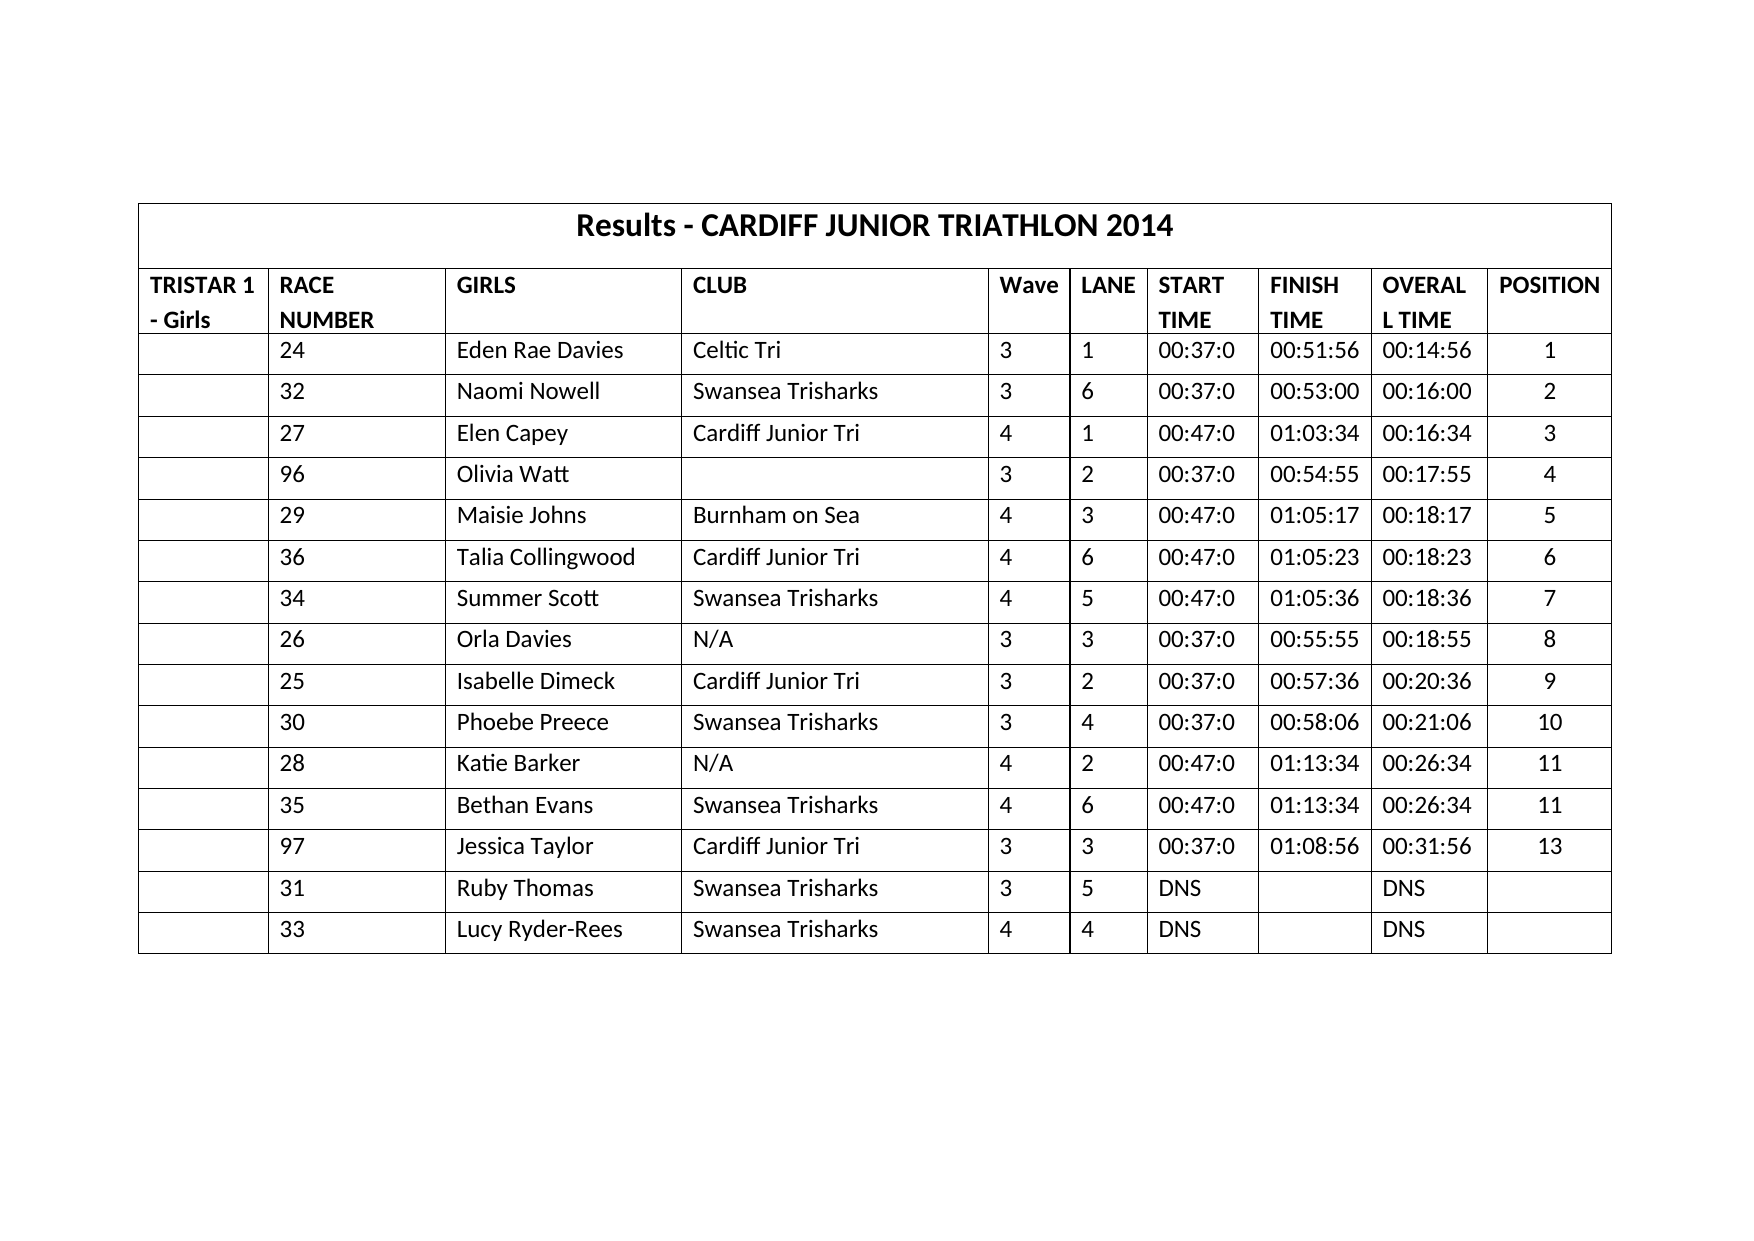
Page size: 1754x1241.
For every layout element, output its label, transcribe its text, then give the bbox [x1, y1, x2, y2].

table_cell 27 [269, 417, 445, 457]
table_cell DNS [1372, 872, 1487, 912]
table_cell 00:47:00 [1148, 417, 1258, 457]
table_cell 00:47:00 [1148, 748, 1258, 788]
table_cell 31 [269, 872, 445, 912]
table_cell 35 [269, 789, 445, 829]
table_cell 34 [269, 582, 445, 622]
table_cell Swansea Trisharks [682, 375, 988, 416]
table_cell 10 [1488, 706, 1611, 747]
table_cell 01:05:36 [1259, 582, 1371, 622]
table_cell 00:21:06 [1372, 706, 1487, 747]
table_cell [139, 541, 268, 581]
table_cell 11 [1488, 748, 1611, 788]
table_cell 3 [989, 665, 1069, 705]
table_cell 28 [269, 748, 445, 788]
table_cell 13 [1488, 830, 1611, 871]
table_cell 3 [1071, 500, 1147, 540]
table_cell 33 [269, 913, 445, 953]
table_cell 3 [989, 624, 1069, 664]
table_cell Jessica Taylor [446, 830, 681, 871]
table_cell 00:37:00 [1148, 624, 1258, 664]
table_cell Swansea Trisharks [682, 872, 988, 912]
table_cell [139, 830, 268, 871]
table_cell 00:53:00 [1259, 375, 1371, 416]
table_cell Phoebe Preece [446, 706, 681, 747]
table_cell 00:26:34 [1372, 789, 1487, 829]
table_cell N/A [682, 748, 988, 788]
table_cell 3 [989, 375, 1069, 416]
table_cell 00:16:00 [1372, 375, 1487, 416]
table_cell 00:26:34 [1372, 748, 1487, 788]
table_cell 32 [269, 375, 445, 416]
table_cell Burnham on Sea [682, 500, 988, 540]
table_cell [139, 375, 268, 416]
table_cell 30 [269, 706, 445, 747]
table_cell DNS [1148, 872, 1258, 912]
table_cell 4 [989, 417, 1069, 457]
table_cell 2 [1071, 458, 1147, 498]
table_cell 4 [1071, 913, 1147, 953]
table_cell Cardiff Junior Tri [682, 541, 988, 581]
table_cell CLUB [682, 269, 988, 333]
table_cell Swansea Trisharks [682, 582, 988, 622]
table_cell [139, 706, 268, 747]
table_cell 3 [989, 872, 1069, 912]
table_cell Summer Scott [446, 582, 681, 622]
table_cell 29 [269, 500, 445, 540]
table_cell 1 [1488, 334, 1611, 374]
table_cell 00:57:36 [1259, 665, 1371, 705]
table_cell 01:03:34 [1259, 417, 1371, 457]
table_cell Ruby Thomas [446, 872, 681, 912]
table_cell [682, 458, 988, 498]
table_cell POSITION [1488, 269, 1611, 333]
table_cell 01:13:34 [1259, 789, 1371, 829]
table_cell [139, 417, 268, 457]
table_cell 36 [269, 541, 445, 581]
table_cell START TIME [1148, 269, 1258, 333]
table_cell Orla Davies [446, 624, 681, 664]
table_cell 3 [989, 830, 1069, 871]
table_cell 00:14:56 [1372, 334, 1487, 374]
table_cell [139, 872, 268, 912]
table_cell 3 [1488, 417, 1611, 457]
table_cell [139, 500, 268, 540]
table_cell 01:13:34 [1259, 748, 1371, 788]
table_cell RACE NUMBER [269, 269, 445, 333]
table_cell 00:18:23 [1372, 541, 1487, 581]
table_cell 5 [1071, 582, 1147, 622]
table_cell 4 [989, 541, 1069, 581]
table_cell Celtic Tri [682, 334, 988, 374]
table_cell Cardiff Junior Tri [682, 417, 988, 457]
table_cell 00:37:00 [1148, 830, 1258, 871]
table_cell 00:37:00 [1148, 665, 1258, 705]
table_cell Wave [989, 269, 1069, 333]
table_cell 01:05:17 [1259, 500, 1371, 540]
table_cell Talia Collingwood [446, 541, 681, 581]
table_cell 00:54:55 [1259, 458, 1371, 498]
table_cell 5 [1071, 872, 1147, 912]
table_cell 5 [1488, 500, 1611, 540]
table_cell 00:20:36 [1372, 665, 1487, 705]
table_cell 4 [1488, 458, 1611, 498]
table_cell DNS [1148, 913, 1258, 953]
table_cell 97 [269, 830, 445, 871]
table_cell [139, 665, 268, 705]
table_cell Swansea Trisharks [682, 789, 988, 829]
table_cell [1488, 872, 1611, 912]
table_cell [139, 913, 268, 953]
table_cell [139, 748, 268, 788]
table_cell 1 [1071, 334, 1147, 374]
table_cell [139, 458, 268, 498]
table_cell 00:16:34 [1372, 417, 1487, 457]
table_cell 2 [1071, 748, 1147, 788]
table_cell 00:58:06 [1259, 706, 1371, 747]
table_cell Swansea Trisharks [682, 706, 988, 747]
table_cell 00:37:00 [1148, 458, 1258, 498]
table_cell 6 [1071, 541, 1147, 581]
table_cell 4 [989, 500, 1069, 540]
table_cell OVERALL TIME [1372, 269, 1487, 333]
table_cell 7 [1488, 582, 1611, 622]
table_cell 6 [1071, 375, 1147, 416]
table_cell [1259, 913, 1371, 953]
table_cell Cardiff Junior Tri [682, 665, 988, 705]
table_cell [1259, 872, 1371, 912]
table_cell Elen Capey [446, 417, 681, 457]
table_cell 6 [1071, 789, 1147, 829]
table_cell Lucy Ryder-Rees [446, 913, 681, 953]
table_cell 00:47:00 [1148, 789, 1258, 829]
table_cell Maisie Johns [446, 500, 681, 540]
table_cell 01:08:56 [1259, 830, 1371, 871]
table_cell GIRLS [446, 269, 681, 333]
table_cell 00:55:55 [1259, 624, 1371, 664]
table_cell Olivia Watt [446, 458, 681, 498]
table_cell 2 [1488, 375, 1611, 416]
table_cell Katie Barker [446, 748, 681, 788]
table_cell 00:51:56 [1259, 334, 1371, 374]
table_cell [139, 789, 268, 829]
table_cell [139, 334, 268, 374]
table_cell 2 [1071, 665, 1147, 705]
table_cell Isabelle Dimeck [446, 665, 681, 705]
table_cell 96 [269, 458, 445, 498]
table_header Results - CARDIFF JUNIOR TRIATHLON 2014 [139, 204, 1611, 268]
table_cell 4 [989, 748, 1069, 788]
table_cell 9 [1488, 665, 1611, 705]
table_cell DNS [1372, 913, 1487, 953]
table_cell 00:37:00 [1148, 706, 1258, 747]
table_cell Naomi Nowell [446, 375, 681, 416]
table_cell 4 [1071, 706, 1147, 747]
table_cell 00:47:00 [1148, 541, 1258, 581]
table_cell 4 [989, 582, 1069, 622]
table_cell FINISH TIME [1259, 269, 1371, 333]
table_cell 11 [1488, 789, 1611, 829]
table_cell 6 [1488, 541, 1611, 581]
table_cell 4 [989, 789, 1069, 829]
table_cell [1488, 913, 1611, 953]
table_cell Cardiff Junior Tri [682, 830, 988, 871]
table_cell 3 [989, 706, 1069, 747]
table_cell Eden Rae Davies [446, 334, 681, 374]
table_cell 3 [989, 334, 1069, 374]
table_cell 3 [1071, 624, 1147, 664]
table_cell Bethan Evans [446, 789, 681, 829]
table_cell 3 [989, 458, 1069, 498]
table_cell 00:37:00 [1148, 334, 1258, 374]
table_cell 1 [1071, 417, 1147, 457]
table_cell N/A [682, 624, 988, 664]
table_cell 00:17:55 [1372, 458, 1487, 498]
table_cell 00:37:00 [1148, 375, 1258, 416]
table_cell 01:05:23 [1259, 541, 1371, 581]
table_cell 00:31:56 [1372, 830, 1487, 871]
table_cell 00:18:55 [1372, 624, 1487, 664]
table_cell 00:47:00 [1148, 500, 1258, 540]
table_cell 26 [269, 624, 445, 664]
table_cell [139, 582, 268, 622]
table_cell 00:47:00 [1148, 582, 1258, 622]
table_cell 8 [1488, 624, 1611, 664]
table_cell 4 [989, 913, 1069, 953]
table_cell Swansea Trisharks [682, 913, 988, 953]
table_cell 3 [1071, 830, 1147, 871]
table_cell [139, 624, 268, 664]
table_cell LANE [1071, 269, 1147, 333]
table_cell 00:18:17 [1372, 500, 1487, 540]
table_cell 25 [269, 665, 445, 705]
table_cell 00:18:36 [1372, 582, 1487, 622]
table_cell TRISTAR 1 - Girls [139, 269, 268, 333]
table_cell 24 [269, 334, 445, 374]
